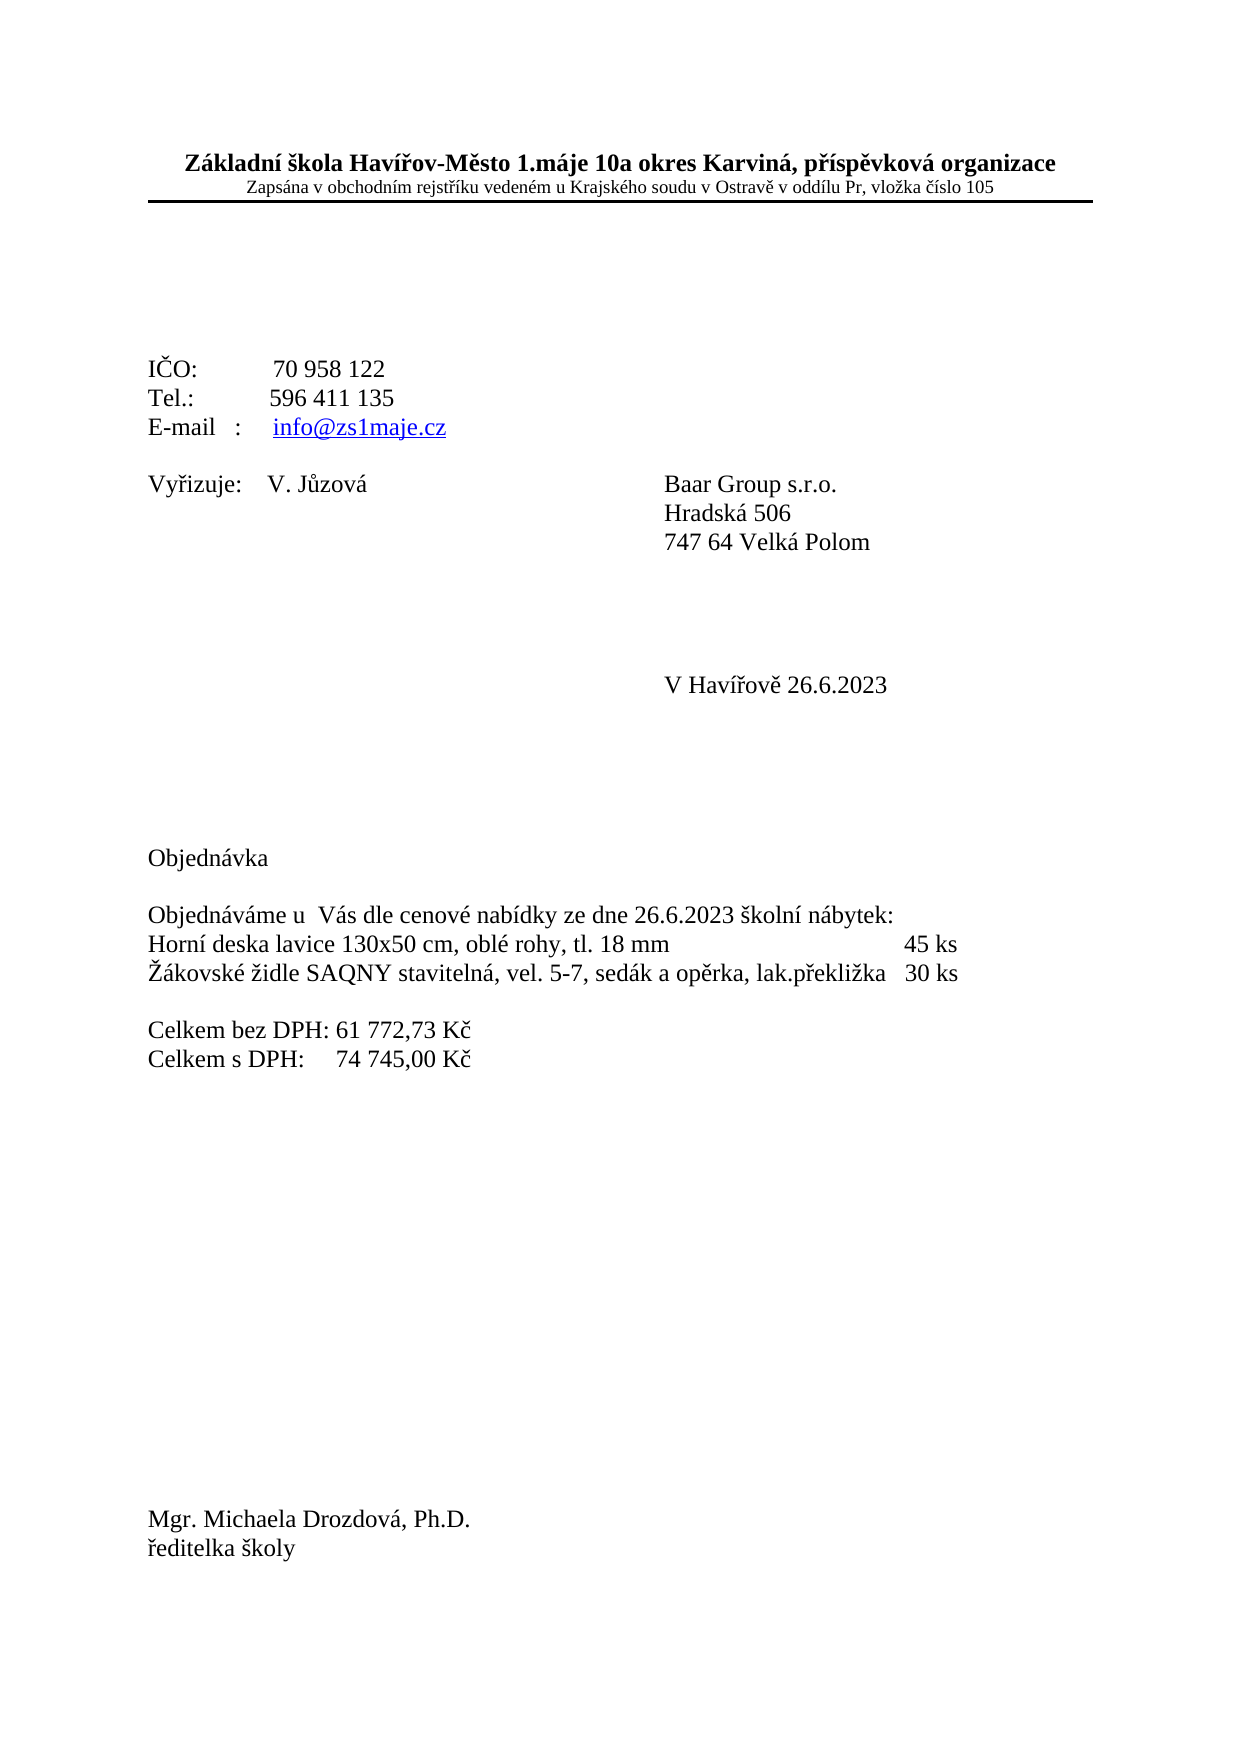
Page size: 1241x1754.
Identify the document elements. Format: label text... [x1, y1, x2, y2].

text IČO: 70 958 122 [148, 354, 1093, 383]
text Žákovské židle SAQNY stavitelná, vel. 5-7, sedák a opěrka, lak.překližka 30 ks [148, 958, 1093, 987]
text Celkem bez DPH: 61 772,73 Kč [148, 1015, 1093, 1044]
text Základní škola Havířov-Město 1.máje 10a okres Karviná, příspěvková organizace [148, 148, 1093, 176]
text ředitelka školy [148, 1533, 1093, 1562]
text Objednávka [148, 843, 1093, 872]
text Objednáváme u Vás dle cenové nabídky ze dne 26.6.2023 školní nábytek: [148, 900, 1093, 929]
text 747 64 Velká Polom [148, 527, 1093, 555]
text Zapsána v obchodním rejstříku vedeném u Krajského soudu v Ostravě v oddílu Pr, vložka číslo 105 [148, 176, 1093, 200]
text Mgr. Michaela Drozdová, Ph.D. [148, 1504, 1093, 1533]
text V Havířově 26.6.2023 [148, 670, 1093, 699]
text Horní deska lavice 130x50 cm, oblé rohy, tl. 18 mm 45 ks [148, 929, 1093, 958]
text Celkem s DPH: 74 745,00 Kč [148, 1044, 1093, 1073]
text Vyřizuje: V. Jůzová Baar Group s.r.o. Hradská 506 [148, 469, 1093, 527]
text Tel.: 596 411 135 [148, 383, 1093, 412]
text E-mail : info@zs1maje.cz [148, 412, 1093, 440]
